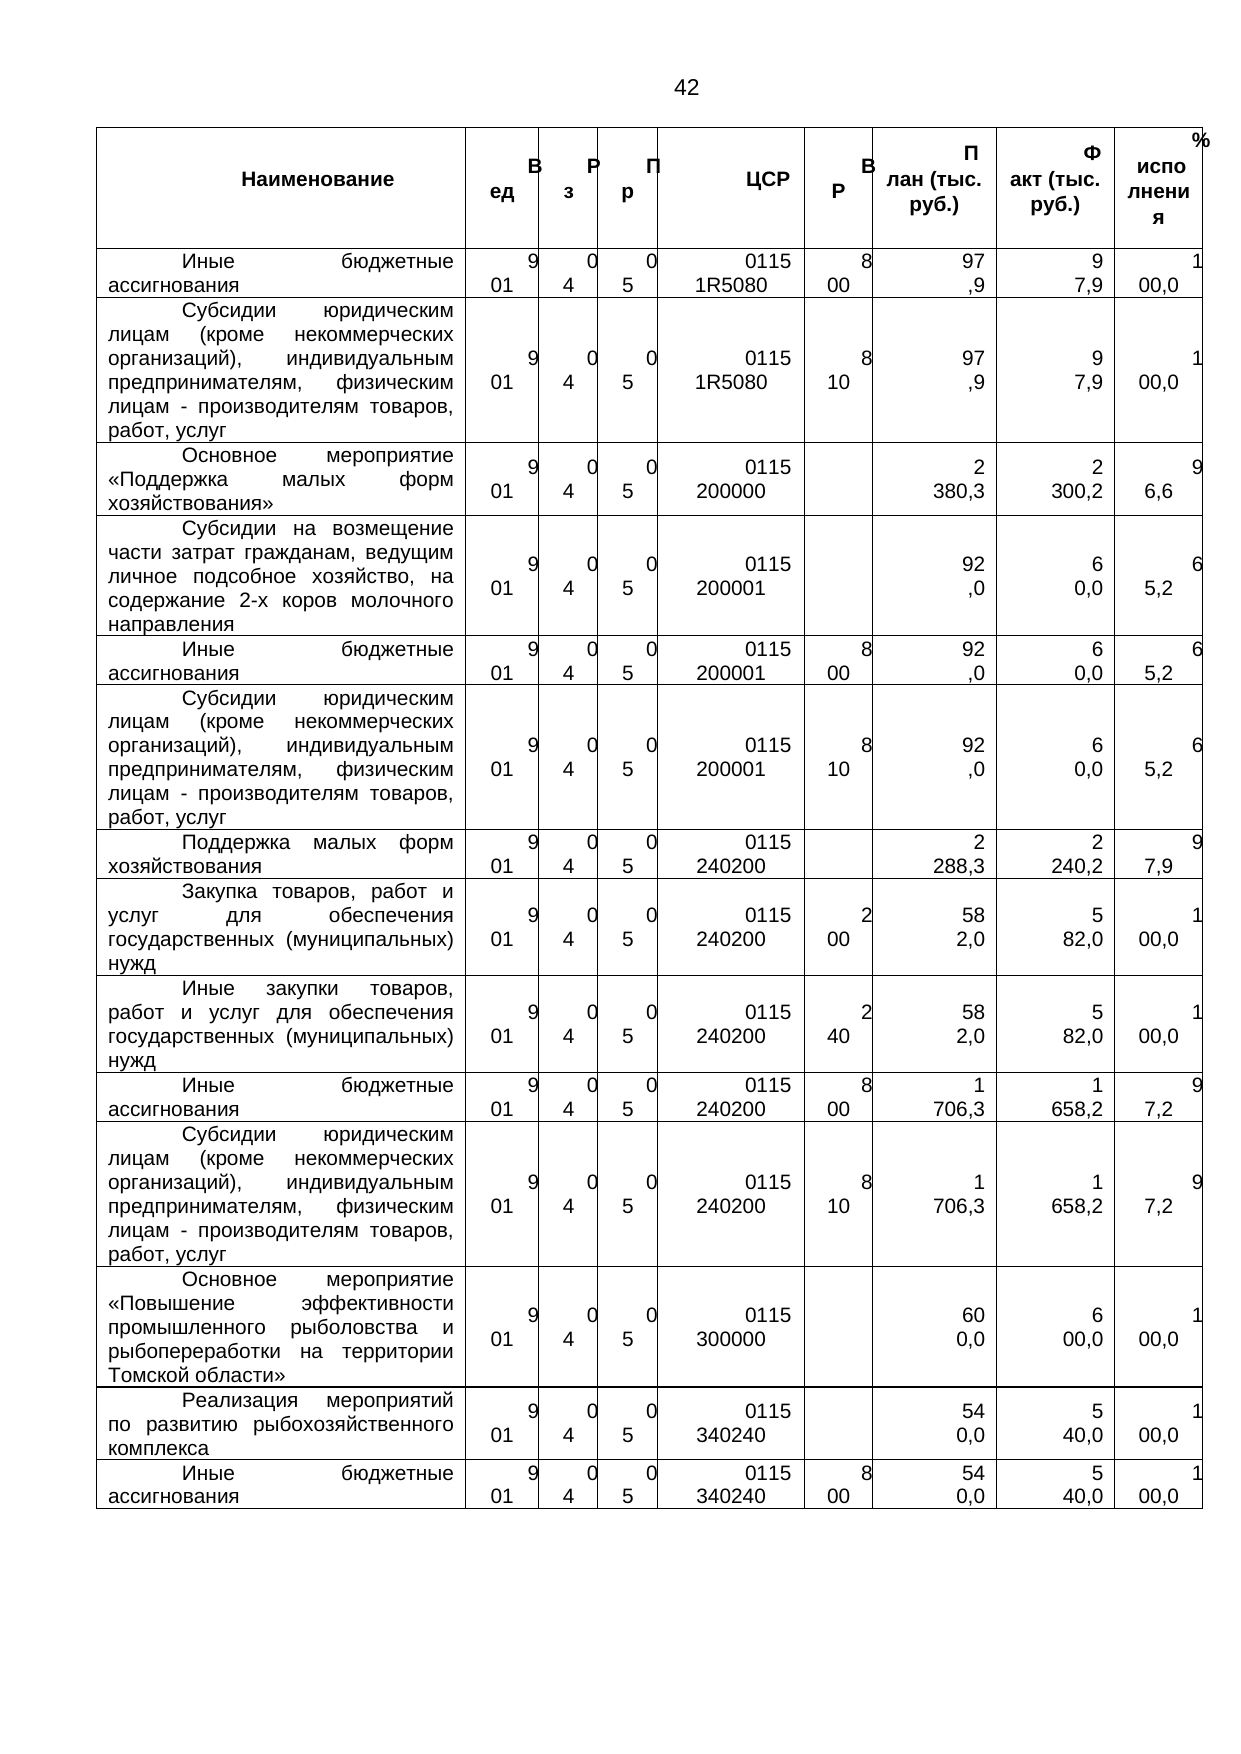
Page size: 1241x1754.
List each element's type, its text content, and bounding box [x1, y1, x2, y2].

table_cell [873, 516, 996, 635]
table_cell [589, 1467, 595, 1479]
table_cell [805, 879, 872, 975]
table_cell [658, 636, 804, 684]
table_header Вед [466, 128, 538, 248]
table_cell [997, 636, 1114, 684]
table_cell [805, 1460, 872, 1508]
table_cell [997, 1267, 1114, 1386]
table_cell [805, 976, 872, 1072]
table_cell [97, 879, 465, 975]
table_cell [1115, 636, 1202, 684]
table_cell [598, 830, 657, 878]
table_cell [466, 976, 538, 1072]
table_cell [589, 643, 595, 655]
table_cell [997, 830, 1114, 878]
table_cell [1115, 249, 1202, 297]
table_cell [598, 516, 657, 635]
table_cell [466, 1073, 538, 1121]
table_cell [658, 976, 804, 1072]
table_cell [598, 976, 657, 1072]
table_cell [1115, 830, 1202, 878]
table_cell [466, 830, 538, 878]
table_header Рз [539, 128, 597, 248]
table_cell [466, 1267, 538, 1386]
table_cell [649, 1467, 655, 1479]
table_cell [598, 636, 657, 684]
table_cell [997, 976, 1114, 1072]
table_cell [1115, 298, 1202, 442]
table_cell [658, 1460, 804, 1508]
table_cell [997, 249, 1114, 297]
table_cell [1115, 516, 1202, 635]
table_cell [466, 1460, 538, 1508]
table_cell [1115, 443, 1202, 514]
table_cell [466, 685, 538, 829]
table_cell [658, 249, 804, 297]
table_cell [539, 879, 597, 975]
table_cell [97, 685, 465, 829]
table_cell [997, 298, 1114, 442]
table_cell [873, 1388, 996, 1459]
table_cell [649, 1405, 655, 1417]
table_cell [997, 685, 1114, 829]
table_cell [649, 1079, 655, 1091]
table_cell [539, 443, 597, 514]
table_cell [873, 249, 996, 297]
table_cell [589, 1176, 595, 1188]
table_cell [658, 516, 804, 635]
table_header Факт (тыс. руб.) [997, 128, 1114, 248]
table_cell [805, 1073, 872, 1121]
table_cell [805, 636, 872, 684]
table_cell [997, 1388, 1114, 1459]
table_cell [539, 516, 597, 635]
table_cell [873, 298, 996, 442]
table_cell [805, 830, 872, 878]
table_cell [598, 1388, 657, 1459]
table_header Пр [598, 128, 657, 248]
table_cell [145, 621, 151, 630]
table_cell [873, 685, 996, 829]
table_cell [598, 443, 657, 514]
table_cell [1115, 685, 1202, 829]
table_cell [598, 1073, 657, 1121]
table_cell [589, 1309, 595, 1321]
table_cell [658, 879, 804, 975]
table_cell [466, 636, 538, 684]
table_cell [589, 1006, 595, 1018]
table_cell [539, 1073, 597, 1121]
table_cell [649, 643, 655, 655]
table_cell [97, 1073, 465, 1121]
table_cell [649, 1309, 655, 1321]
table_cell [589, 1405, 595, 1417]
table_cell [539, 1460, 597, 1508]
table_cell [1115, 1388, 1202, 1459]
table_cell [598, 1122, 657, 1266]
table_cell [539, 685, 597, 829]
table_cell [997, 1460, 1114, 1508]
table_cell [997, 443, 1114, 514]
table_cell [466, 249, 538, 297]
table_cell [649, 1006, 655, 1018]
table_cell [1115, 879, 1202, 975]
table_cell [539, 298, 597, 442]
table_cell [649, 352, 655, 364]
table_header План (тыс. руб.) [873, 128, 996, 248]
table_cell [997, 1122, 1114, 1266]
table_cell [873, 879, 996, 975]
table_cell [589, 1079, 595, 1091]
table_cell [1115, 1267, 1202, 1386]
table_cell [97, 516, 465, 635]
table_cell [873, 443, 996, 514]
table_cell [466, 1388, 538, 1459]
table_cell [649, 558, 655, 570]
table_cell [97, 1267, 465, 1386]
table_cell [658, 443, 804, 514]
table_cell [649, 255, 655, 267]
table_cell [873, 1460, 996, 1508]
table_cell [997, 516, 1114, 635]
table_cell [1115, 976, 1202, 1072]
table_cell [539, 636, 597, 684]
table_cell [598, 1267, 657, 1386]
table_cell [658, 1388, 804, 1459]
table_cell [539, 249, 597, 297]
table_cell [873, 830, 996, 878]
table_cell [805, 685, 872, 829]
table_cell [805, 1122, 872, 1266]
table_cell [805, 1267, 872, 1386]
table_header Наименование [97, 128, 465, 248]
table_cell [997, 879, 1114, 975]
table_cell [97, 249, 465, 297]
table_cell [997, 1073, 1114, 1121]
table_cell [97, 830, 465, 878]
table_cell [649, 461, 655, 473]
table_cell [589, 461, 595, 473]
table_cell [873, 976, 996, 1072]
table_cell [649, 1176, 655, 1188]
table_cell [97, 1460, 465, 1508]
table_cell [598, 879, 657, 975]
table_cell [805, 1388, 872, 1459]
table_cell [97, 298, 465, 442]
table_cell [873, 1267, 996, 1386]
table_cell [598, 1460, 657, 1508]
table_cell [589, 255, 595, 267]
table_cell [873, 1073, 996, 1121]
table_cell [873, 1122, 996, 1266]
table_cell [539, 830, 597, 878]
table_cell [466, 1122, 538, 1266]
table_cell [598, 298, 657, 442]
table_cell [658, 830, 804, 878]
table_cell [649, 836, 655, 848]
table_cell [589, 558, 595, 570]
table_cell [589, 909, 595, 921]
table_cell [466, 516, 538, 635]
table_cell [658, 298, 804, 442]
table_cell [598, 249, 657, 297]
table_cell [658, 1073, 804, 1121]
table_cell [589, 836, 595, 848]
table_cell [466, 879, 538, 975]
table_header % исполнения [1115, 128, 1202, 248]
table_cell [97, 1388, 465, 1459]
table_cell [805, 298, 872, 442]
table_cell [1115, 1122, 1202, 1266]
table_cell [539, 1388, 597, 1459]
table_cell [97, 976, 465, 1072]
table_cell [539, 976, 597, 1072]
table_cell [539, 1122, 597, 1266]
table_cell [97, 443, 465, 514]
table_header ВР [805, 128, 872, 248]
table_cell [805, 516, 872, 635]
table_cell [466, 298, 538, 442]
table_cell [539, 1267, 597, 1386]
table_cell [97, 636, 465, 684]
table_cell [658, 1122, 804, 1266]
table_header ЦСР [658, 128, 804, 248]
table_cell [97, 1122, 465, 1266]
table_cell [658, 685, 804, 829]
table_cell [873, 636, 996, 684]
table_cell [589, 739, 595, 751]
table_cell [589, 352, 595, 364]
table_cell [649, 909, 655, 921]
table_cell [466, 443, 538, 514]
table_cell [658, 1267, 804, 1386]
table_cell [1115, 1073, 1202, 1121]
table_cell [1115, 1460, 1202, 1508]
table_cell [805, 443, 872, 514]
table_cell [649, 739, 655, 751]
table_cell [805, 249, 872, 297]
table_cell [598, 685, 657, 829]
